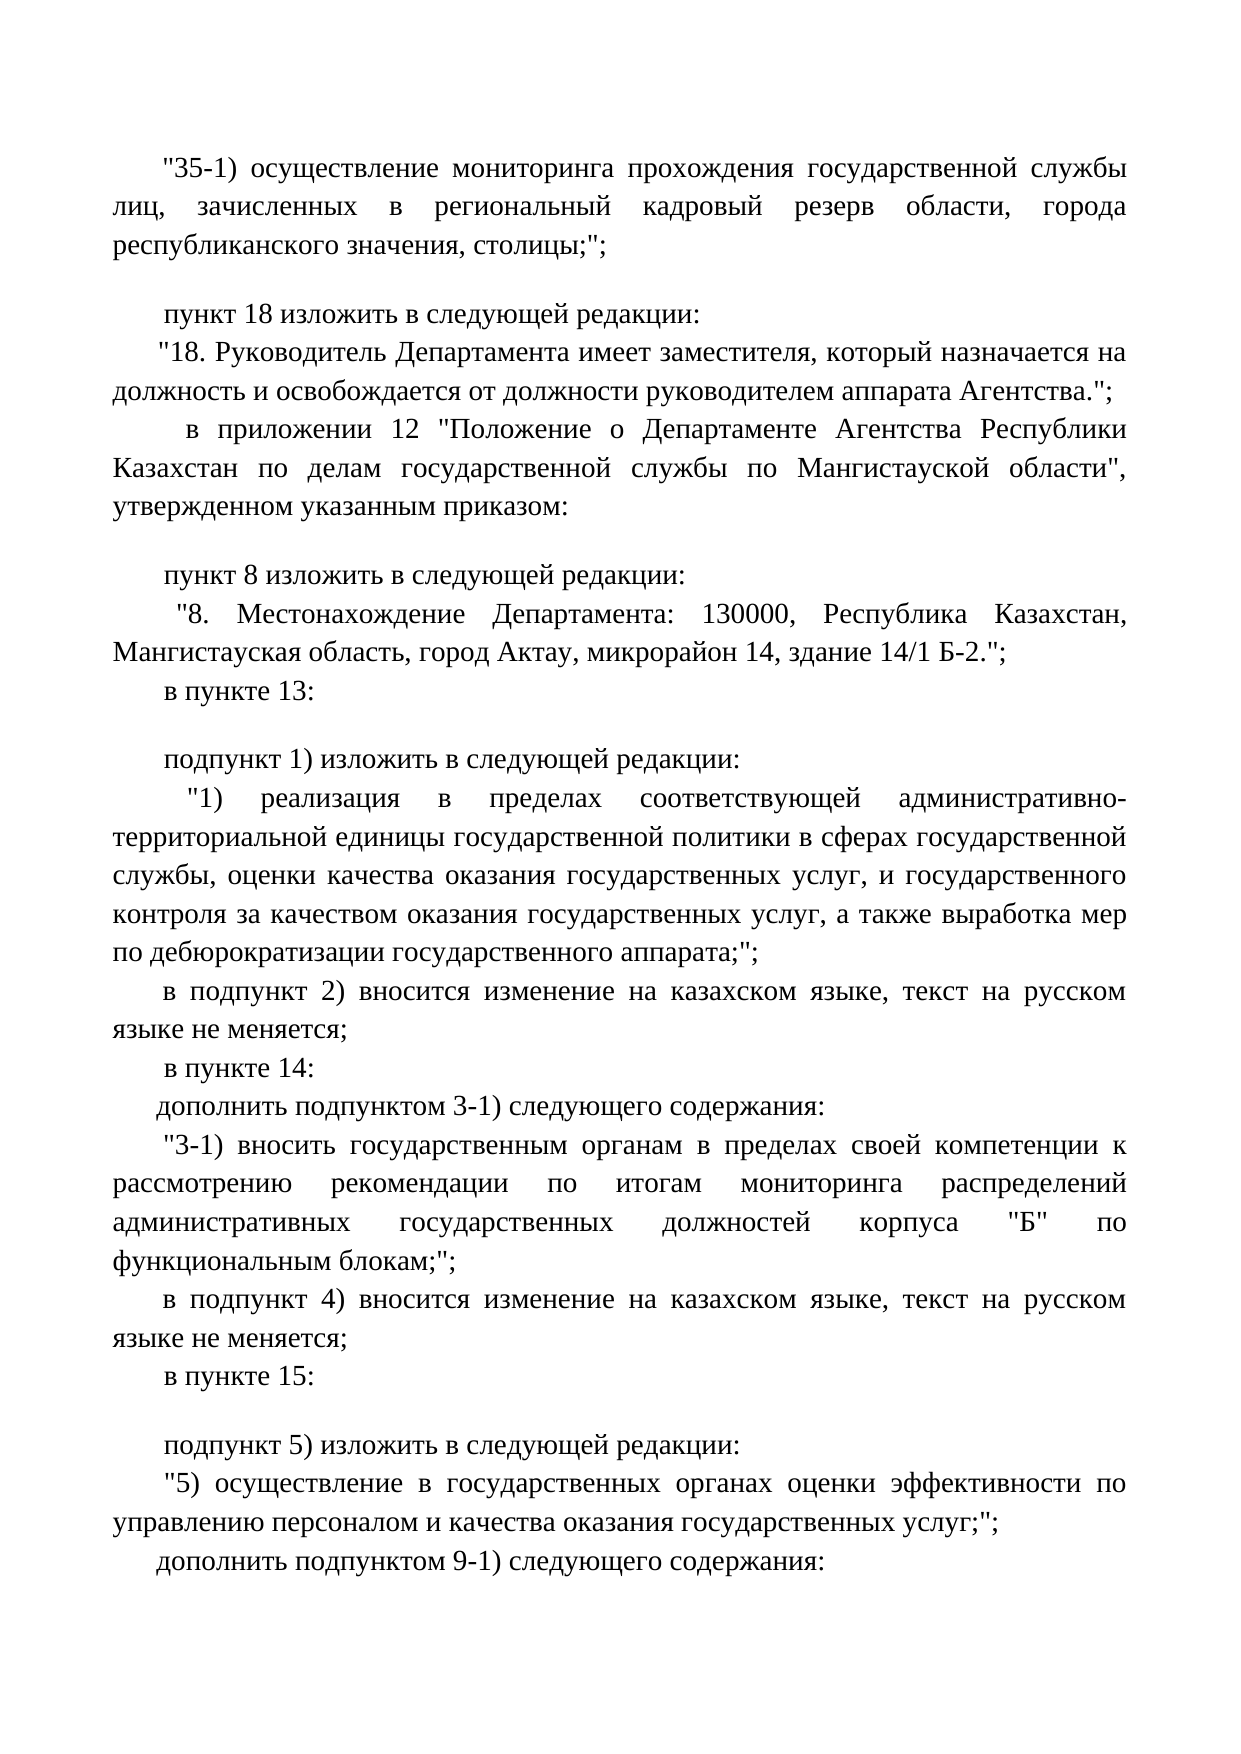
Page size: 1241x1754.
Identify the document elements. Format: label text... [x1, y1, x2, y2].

text "35-1) осуществление мониторинга прохождения государственной службы лиц, зачисленных в региональный кадровый резерв области, города республиканского значения, столицы;"; [112, 150, 1128, 261]
text "1) реализация в пределах соответствующей административно-территориальной единицы государственной политики в сферах государственной службы, оценки качества оказания государственных услуг, и государственного контроля за качеством оказания государственных услуг, а также выработка мер по дебюрократизации государственного аппарата;"; [112, 780, 1128, 968]
text "8. Местонахождение Департамента: 130000, Республика Казахстан, Мангистауская область, город Актау, микрорайон 14, здание 14/1 Б-2."; [112, 596, 1128, 668]
text дополнить подпунктом 3-1) следующего содержания: [112, 1088, 1128, 1122]
text в приложении 12 "Положение о Департаменте Агентства Республики Казахстан по делам государственной службы по Мангистауской области", утвержденном указанным приказом: [112, 411, 1128, 522]
text "3-1) вносить государственным органам в пределах своей компетенции к рассмотрению рекомендации по итогам мониторинга распределений административных государственных должностей корпуса "Б" по функциональным блокам;"; [112, 1127, 1128, 1276]
text подпункт 1) изложить в следующей редакции: [112, 742, 1128, 775]
text "5) осуществление в государственных органах оценки эффективности по управлению персоналом и качества оказания государственных услуг;"; [112, 1466, 1128, 1538]
text подпункт 5) изложить в следующей редакции: [112, 1427, 1128, 1461]
text в подпункт 2) вносится изменение на казахском языке, текст на русском языке не меняется; [112, 973, 1128, 1045]
text пункт 8 изложить в следующей редакции: [112, 557, 1128, 591]
text в пункте 13: [112, 673, 1128, 706]
text пункт 18 изложить в следующей редакции: [112, 296, 1128, 329]
text в пункте 15: [112, 1358, 1128, 1392]
text в пункте 14: [112, 1050, 1128, 1083]
text дополнить подпунктом 9-1) следующего содержания: [112, 1543, 1128, 1576]
text "18. Руководитель Департамента имеет заместителя, который назначается на должность и освобождается от должности руководителем аппарата Агентства."; [112, 334, 1128, 406]
text в подпункт 4) вносится изменение на казахском языке, текст на русском языке не меняется; [112, 1281, 1128, 1353]
